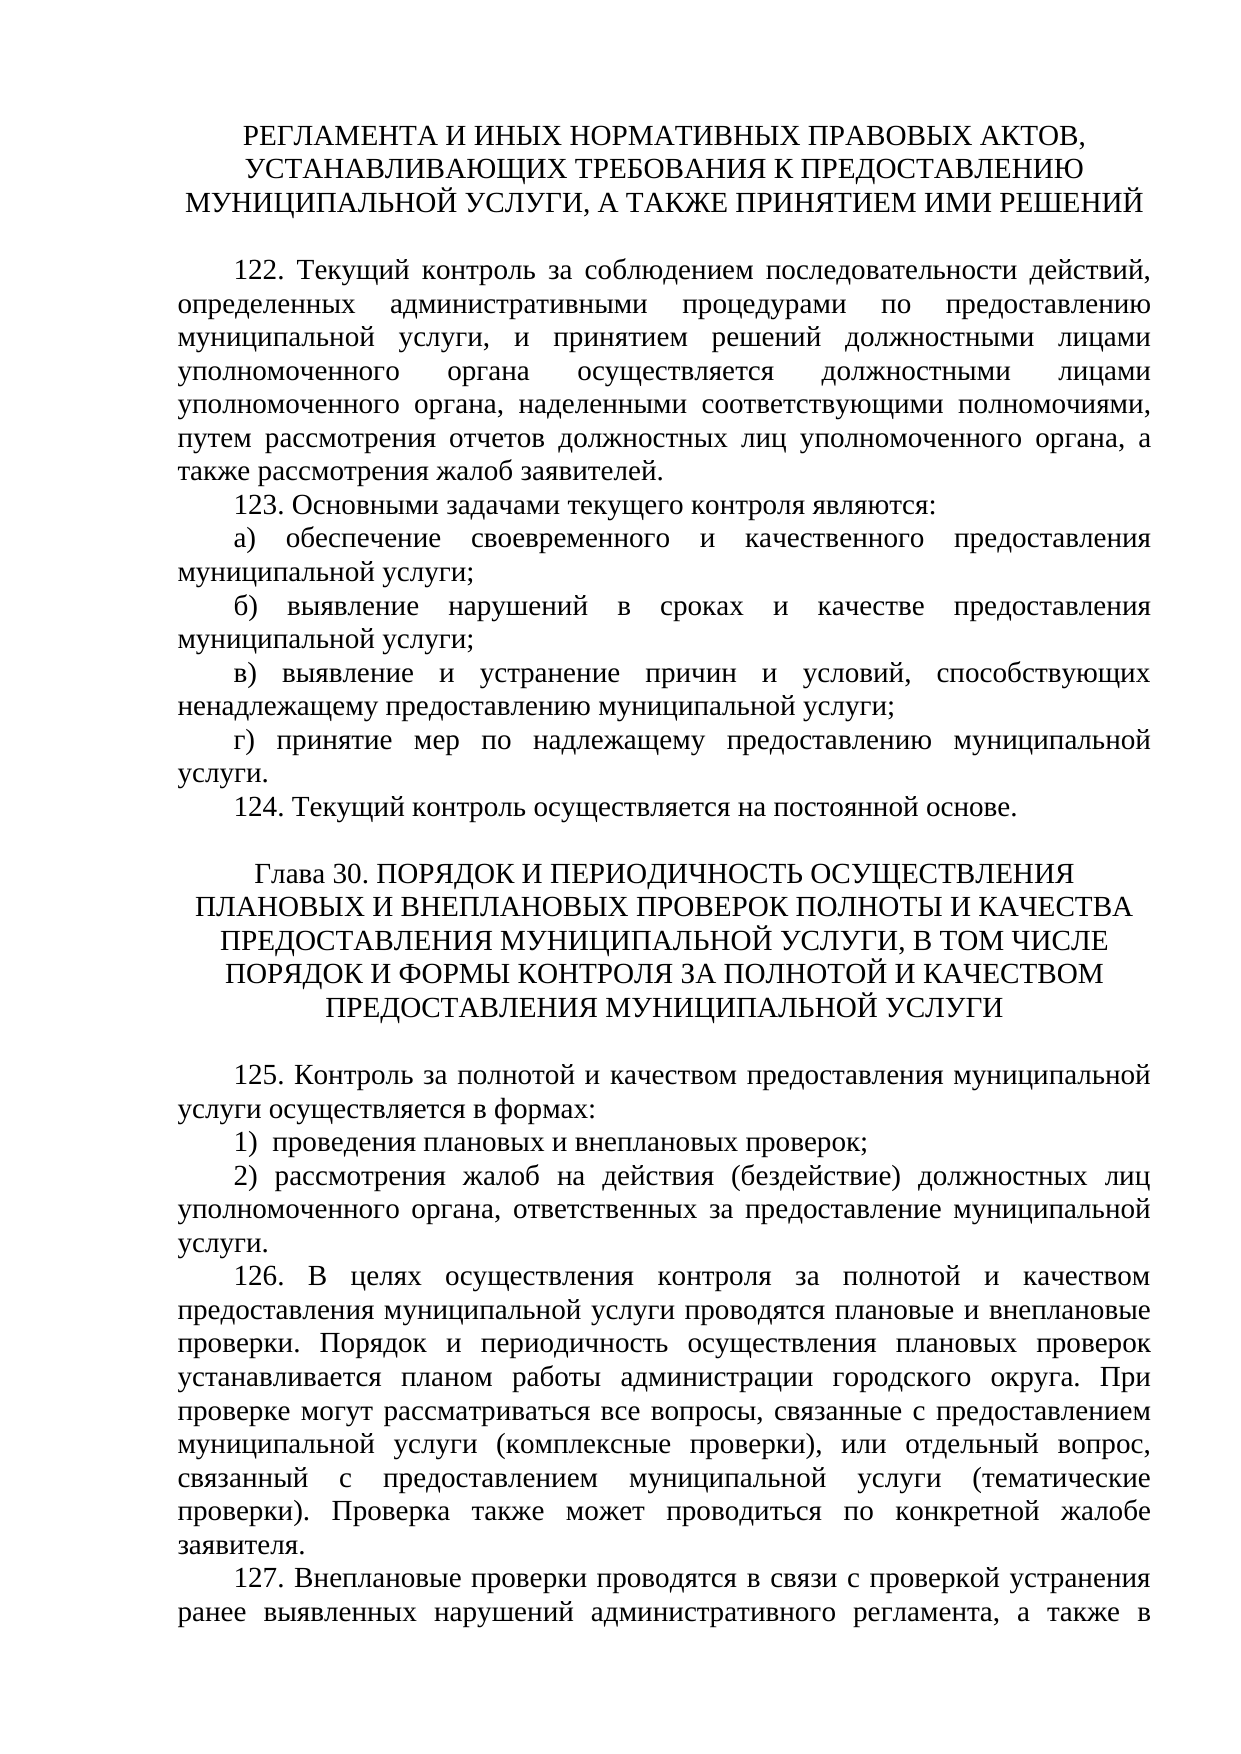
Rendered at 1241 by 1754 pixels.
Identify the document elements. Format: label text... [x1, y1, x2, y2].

text 122. Текущий контроль за соблюдением последовательности действий, определенных административными процедурами по предоставлению муниципальной услуги, и принятием решений должностными лицами уполномоченного органа осуществляется должностными лицами уполномоченного органа, наделенными соответствующими полномочиями, путем рассмотрения отчетов должностных лиц уполномоченного органа, а также рассмотрения жалоб заявителей. [177, 252, 1152, 487]
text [177, 118, 1152, 219]
text а) обеспечение своевременного и качественного предоставления муниципальной услуги; [177, 521, 1152, 588]
text ПРЕДОСТАВЛЕНИЯ МУНИЦИПАЛЬНОЙ УСЛУГИ, В ТОМ ЧИСЛЕ ПОРЯДОК И ФОРМЫ КОНТРОЛЯ ЗА ПОЛНОТОЙ И КАЧЕСТВОМ ПРЕДОСТАВЛЕНИЯ МУНИЦИПАЛЬНОЙ УСЛУГИ [177, 923, 1152, 1024]
text 123. Основными задачами текущего контроля являются: [177, 487, 1152, 521]
text 1) проведения плановых и внеплановых проверок; [177, 1124, 1152, 1158]
text 126. В целях осуществления контроля за полнотой и качеством предоставления муниципальной услуги проводятся плановые и внеплановые проверки. Порядок и периодичность осуществления плановых проверок устанавливается планом работы администрации городского округа. При проверке могут рассматриваться все вопросы, связанные с предоставлением муниципальной услуги (комплексные проверки), или отдельный вопрос, связанный с предоставлением муниципальной услуги (тематические проверки). Проверка также может проводиться по конкретной жалобе заявителя. [177, 1258, 1152, 1560]
text 2) рассмотрения жалоб на действия (бездействие) должностных лиц уполномоченного органа, ответственных за предоставление муниципальной услуги. [177, 1158, 1152, 1258]
text в) выявление и устранение причин и условий, способствующих ненадлежащему предоставлению муниципальной услуги; [177, 655, 1152, 722]
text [177, 1560, 1152, 1627]
text Глава 30. ПОРЯДОК И ПЕРИОДИЧНОСТЬ ОСУЩЕСТВЛЕНИЯ ПЛАНОВЫХ И ВНЕПЛАНОВЫХ ПРОВЕРОК ПОЛНОТЫ И КАЧЕСТВА [177, 856, 1152, 923]
text б) выявление нарушений в сроках и качестве предоставления муниципальной услуги; [177, 588, 1152, 655]
text 125. Контроль за полнотой и качеством предоставления муниципальной услуги осуществляется в формах: [177, 1057, 1152, 1124]
text 124. Текущий контроль осуществляется на постоянной основе. [177, 789, 1152, 822]
text г) принятие мер по надлежащему предоставлению муниципальной услуги. [177, 722, 1152, 789]
